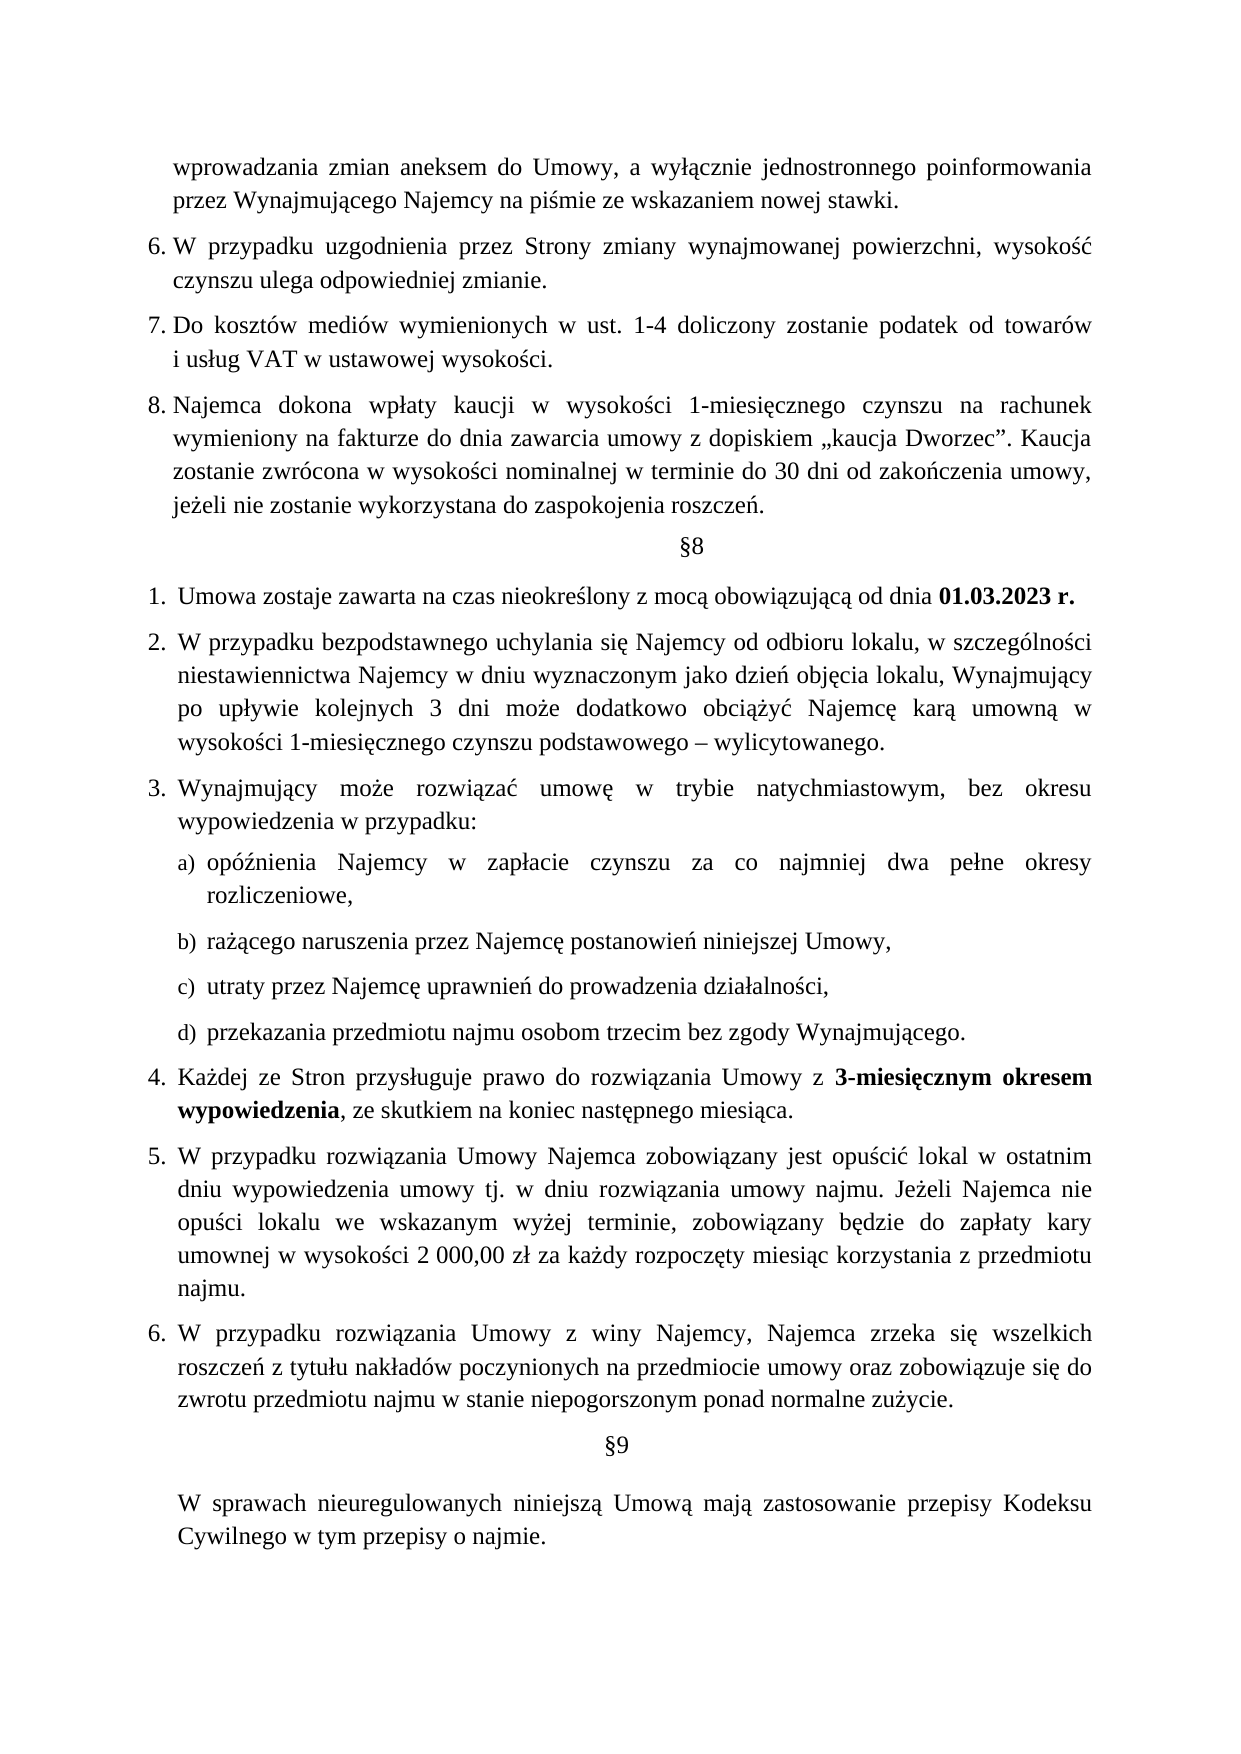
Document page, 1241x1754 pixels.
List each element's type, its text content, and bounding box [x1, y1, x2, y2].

list W przypadku rozwiązania Umowy z winy Najemcy, Najemca zrzeka się wszelkich roszczeń z tytułu nakładów poczynionych na przedmiocie umowy oraz zobowiązuje się do zwrotu przedmiotu najmu w stanie niepogorszonym ponad normalne zużycie. [148, 1318, 1093, 1413]
list W przypadku rozwiązania Umowy Najemca zobowiązany jest opuścić lokal w ostatnim dniu wypowiedzenia umowy tj. w dniu rozwiązania umowy najmu. Jeżeli Najemca nie opuści lokalu we wskazanym wyżej terminie, zobowiązany będzie do zapłaty kary umownej w wysokości 2 000,00 zł za każdy rozpoczęty miesiąc korzystania z przedmiotu najmu. [148, 1141, 1093, 1302]
list Umowa zostaje zawarta na czas nieokreślony z mocą obowiązującą od dnia 01.03.2023 r. [148, 576, 1093, 610]
list przekazania przedmiotu najmu osobom trzecim bez zgody Wynajmującego. [177, 1017, 1093, 1046]
list rażącego naruszenia przez Najemcę postanowień niniejszej Umowy, [177, 926, 1093, 954]
list Wynajmujący może rozwiązać umowę w trybie natychmiastowym, bez okresu wypowiedzenia w przypadku: [148, 768, 1093, 835]
list opóźnienia Najemcy w zapłacie czynszu za co najmniej dwa pełne okresy rozliczeniowe, [177, 847, 1093, 909]
list Każdej ze Stron przysługuje prawo do rozwiązania Umowy z 3-miesięcznym okresem wypowiedzenia, ze skutkiem na koniec następnego miesiąca. [148, 1062, 1093, 1124]
text W sprawach nieuregulowanych niniejszą Umową mają zastosowanie przepisy Kodeksu Cywilnego w tym przepisy o najmie. [177, 1488, 1093, 1550]
list W przypadku bezpodstawnego uchylania się Najemcy od odbioru lokalu, w szczególności niestawiennictwa Najemcy w dniu wyznaczonym jako dzień objęcia lokalu, Wynajmujący po upływie kolejnych 3 dni może dodatkowo obciążyć Najemcę karą umowną w wysokości 1-miesięcznego czynszu podstawowego – wylicytowanego. [148, 622, 1093, 756]
list Najemca dokona wpłaty kaucji w wysokości 1-miesięcznego czynszu na rachunek wymieniony na fakturze do dnia zawarcia umowy z dopiskiem „kaucja Dworzec”. Kaucja zostanie zwrócona w wysokości nominalnej w terminie do 30 dni od zakończenia umowy, jeżeli nie zostanie wykorzystana do zaspokojenia roszczeń. [148, 385, 1093, 518]
list W przypadku uzgodnienia przez Strony zmiany wynajmowanej powierzchni, wysokość czynszu ulega odpowiedniej zmianie. [148, 227, 1093, 293]
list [148, 148, 1093, 214]
text §8 [148, 531, 1093, 560]
list utraty przez Najemcę uprawnień do prowadzenia działalności, [177, 971, 1093, 1000]
text §9 [223, 1430, 1091, 1459]
list Do kosztów mediów wymienionych w ust. 1-4 doliczony zostanie podatek od towarów i usług VAT w ustawowej wysokości. [148, 306, 1093, 373]
